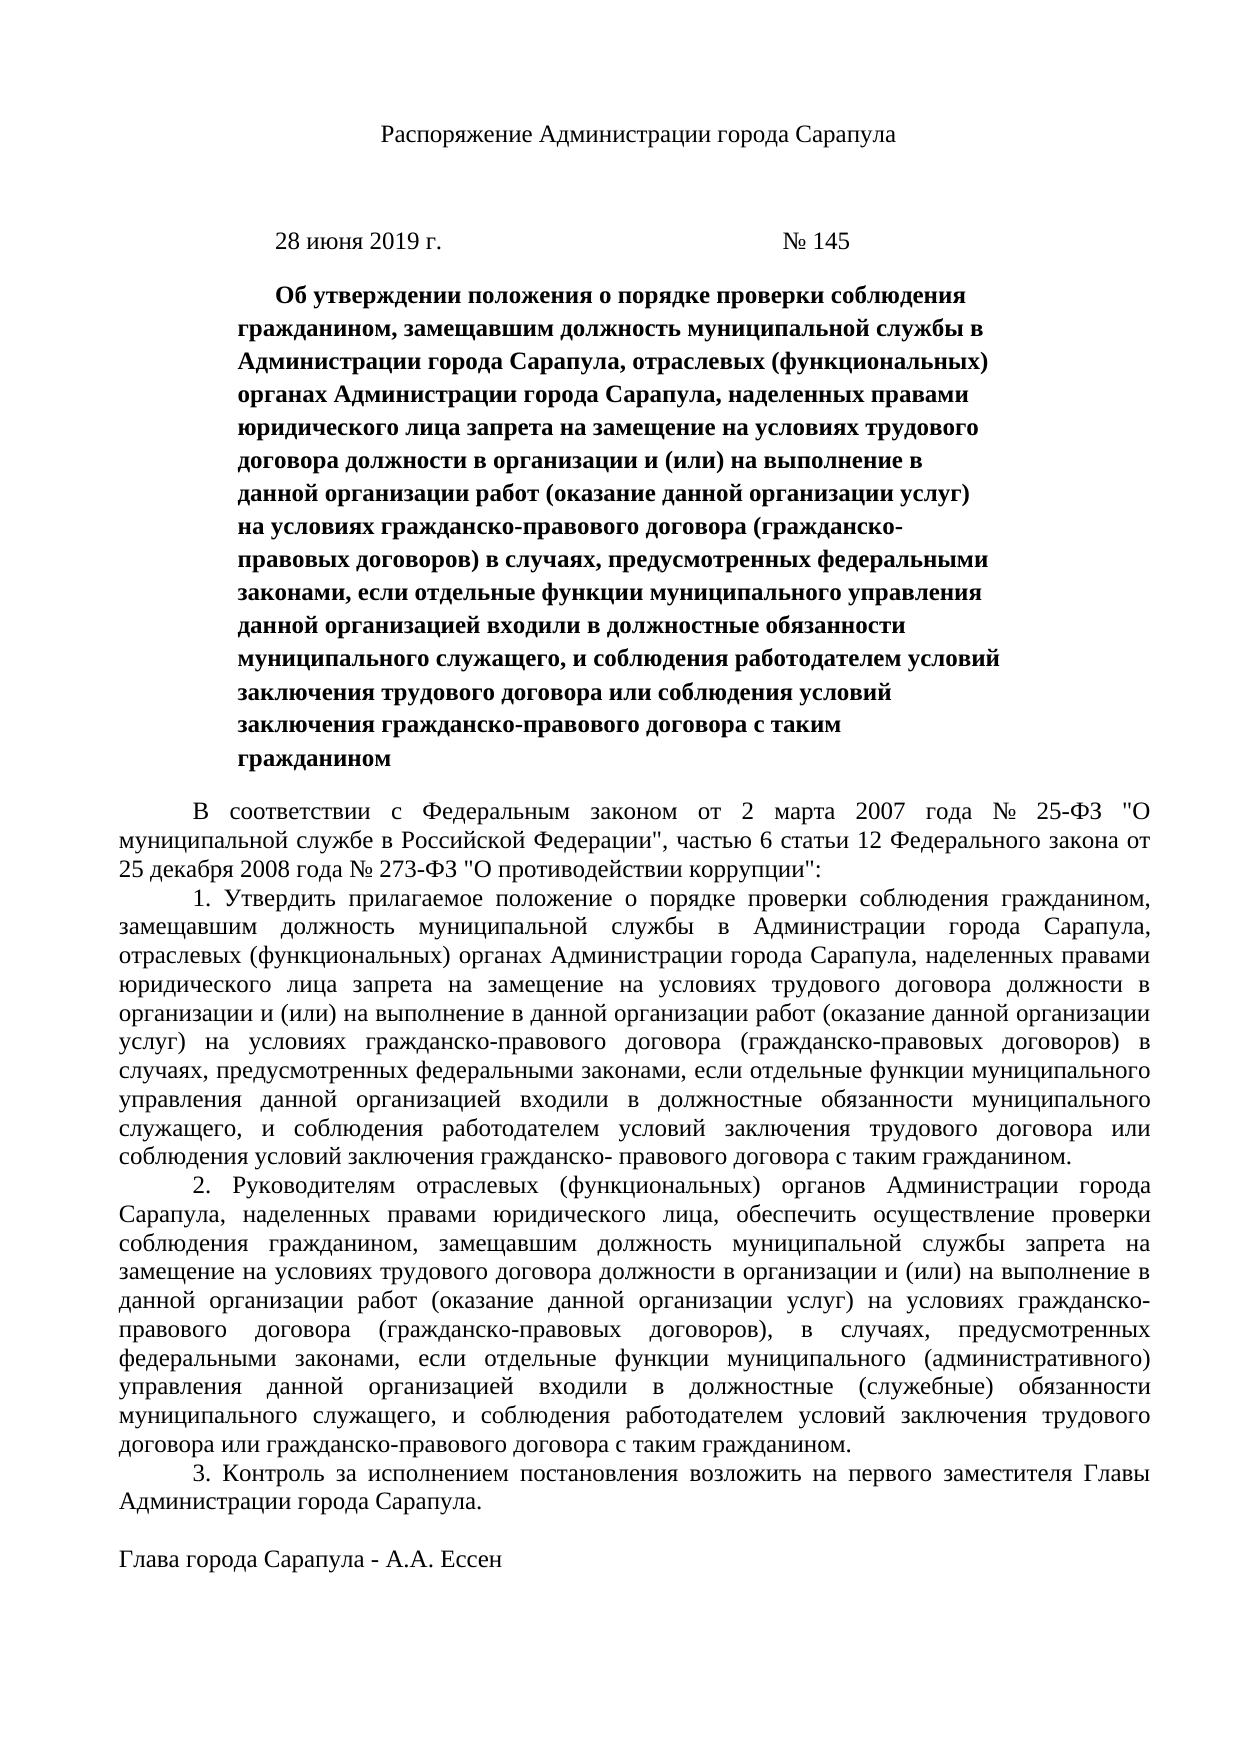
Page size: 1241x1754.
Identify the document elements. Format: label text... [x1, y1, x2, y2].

text Распоряжение Администрации города Сарапула [237, 119, 1002, 147]
text Об утверждении положения о порядке проверки соблюдения гражданином, замещавшим должность муниципальной службы в Администрации города Сарапула, отраслевых (функциональных) органах Администрации города Сарапула, наделенных правами юридического лица запрета на замещение на условиях трудового договора должности в организации и (или) на выполнение в данной организации работ (оказание данной организации услуг) на условиях гражданско-правового договора (гражданско-правовых договоров) в случаях, предусмотренных федеральными законами, если отдельные функции муниципального управления данной организацией входили в должностные обязанности муниципального служащего, и соблюдения работодателем условий заключения трудового договора или соблюдения условий заключения гражданско-правового договора с таким гражданином [237, 280, 1002, 771]
text 2. Руководителям отраслевых (функциональных) органов Администрации города Сарапула, наделенных правами юридического лица, обеспечить осуществление проверки соблюдения гражданином, замещавшим должность муниципальной службы запрета на замещение на условиях трудового договора должности в организации и (или) на выполнение в данной организации работ (оказание данной организации услуг) на условиях гражданско-правового договора (гражданско-правовых договоров), в случаях, предусмотренных федеральными законами, если отдельные функции муниципального (административного) управления данной организацией входили в должностные (служебные) обязанности муниципального служащего, и соблюдения работодателем условий заключения трудового договора или гражданско-правового договора с таким гражданином. [119, 1170, 1152, 1458]
text 28 июня 2019 г. № 145 [237, 226, 1002, 255]
text 1. Утвердить прилагаемое положение о порядке проверки соблюдения гражданином, замещавшим должность муниципальной службы в Администрации города Сарапула, отраслевых (функциональных) органах Администрации города Сарапула, наделенных правами юридического лица запрета на замещение на условиях трудового договора должности в организации и (или) на выполнение в данной организации работ (оказание данной организации услуг) на условиях гражданско-правового договора (гражданско-правовых договоров) в случаях, предусмотренных федеральными законами, если отдельные функции муниципального управления данной организацией входили в должностные обязанности муниципального служащего, и соблюдения работодателем условий заключения трудового договора или соблюдения условий заключения гражданско- правового договора с таким гражданином. [119, 883, 1152, 1170]
text Глава города Сарапула - А.А. Ессен [119, 1544, 1152, 1573]
text В соответствии с Федеральным законом от 2 марта 2007 года № 25-ФЗ "О муниципальной службе в Российской Федерации", частью 6 статьи 12 Федерального закона от 25 декабря 2008 года № 273-ФЗ "О противодействии коррупции": [119, 796, 1152, 883]
text 3. Контроль за исполнением постановления возложить на первого заместителя Главы Администрации города Сарапула. [119, 1458, 1152, 1515]
